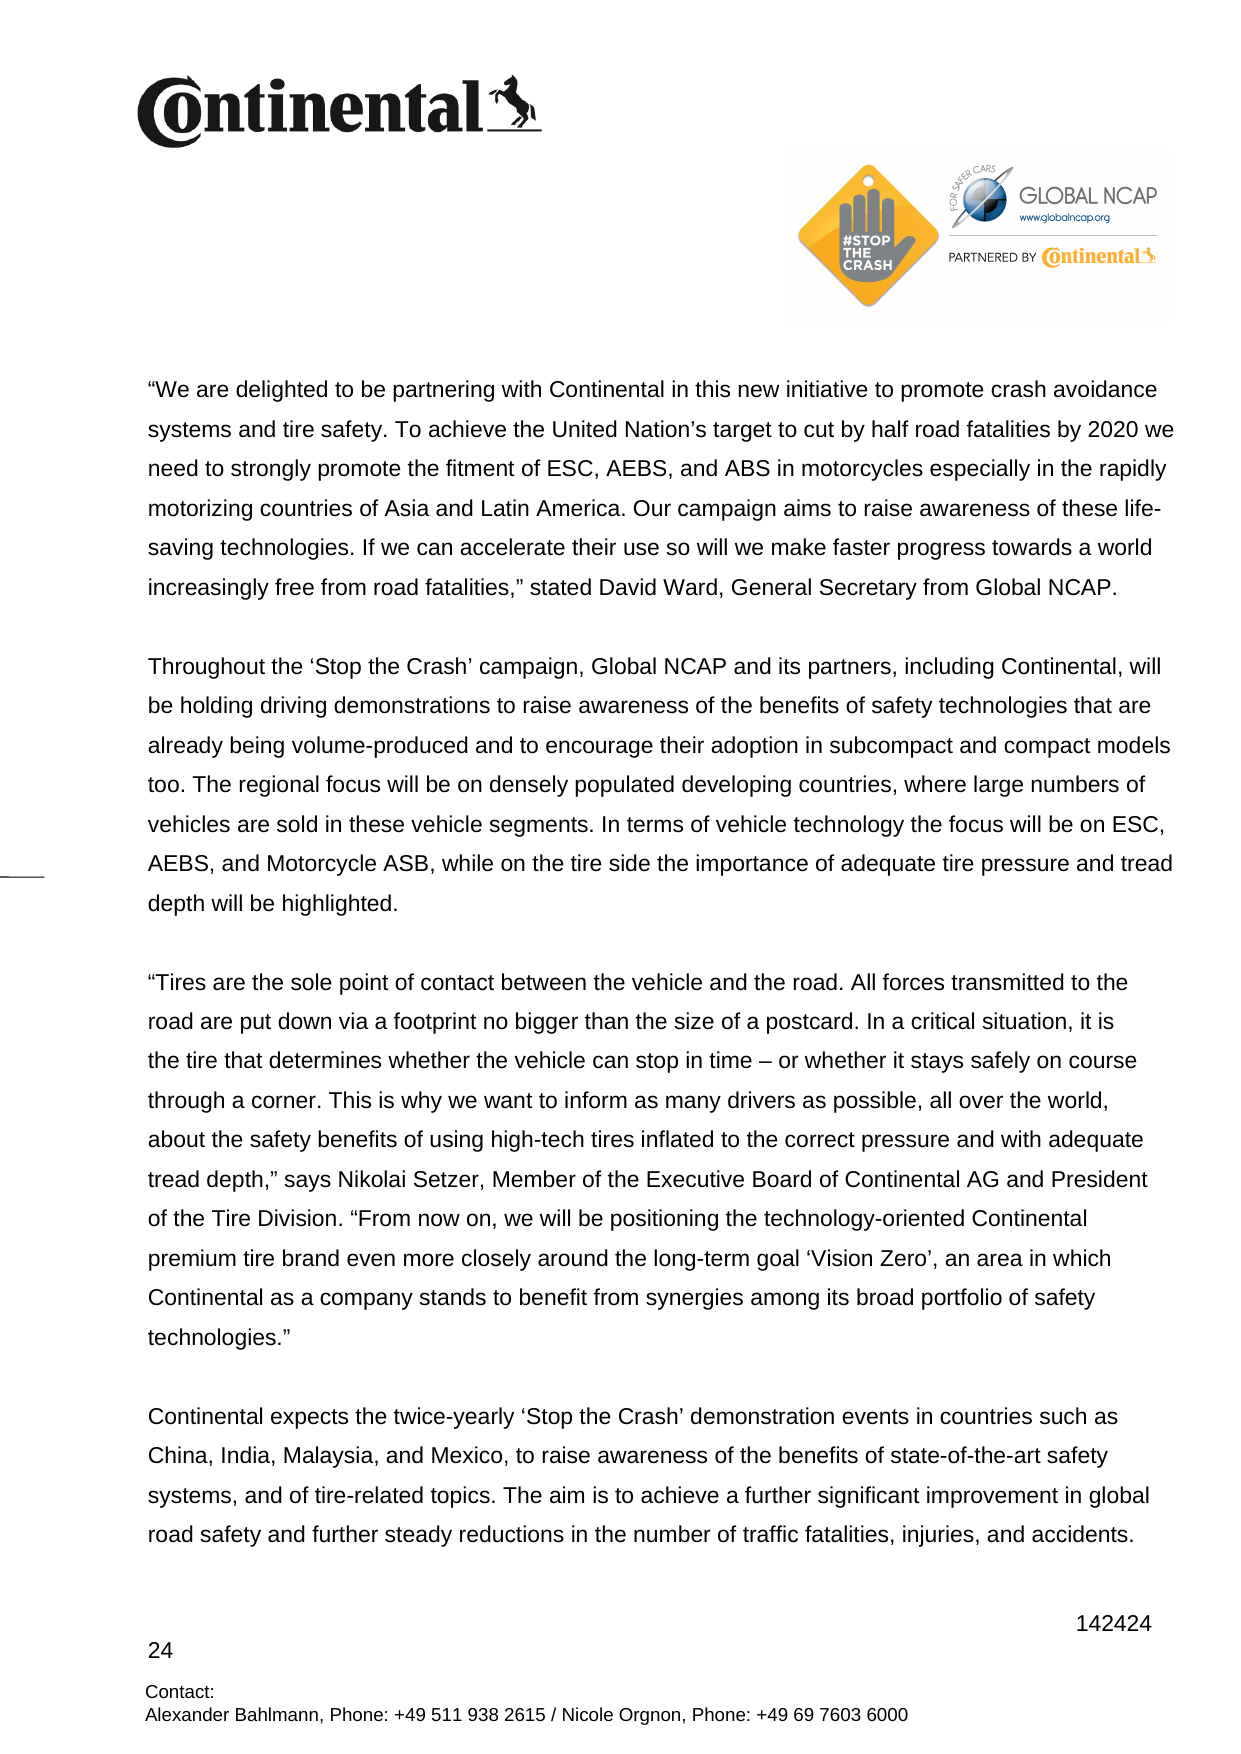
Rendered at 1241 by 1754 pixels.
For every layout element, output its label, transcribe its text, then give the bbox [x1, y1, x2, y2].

picture [782, 150, 1172, 323]
text “We are delighted to be partnering with Continental in this new initiative to promote crash avoidance systems and tire safety. To achieve the United Nation’s target to cut by half road fatalities by 2020 we need to strongly promote the fitment of ESC, AEBS, and ABS in motorcycles especially in the rapidly motorizing countries of Asia and Latin America. Our campaign aims to raise awareness of these life-saving technologies. If we can accelerate their use so will we make faster progress towards a world increasingly free from road fatalities,” stated David Ward, General Secretary from Global NCAP. [148, 376, 1181, 600]
text Continental expects the twice-yearly ‘Stop the Crash’ demonstration events in countries such as China, India, Malaysia, and Mexico, to raise awareness of the benefits of state-of-the-art safety systems, and of tire-related topics. The aim is to achieve a further significant improvement in global road safety and further steady reductions in the number of traffic fatalities, injuries, and accidents. [148, 1403, 1166, 1547]
text “Tires are the sole point of contact between the vehicle and the road. All forces transmitted to the road are put down via a footprint no bigger than the size of a postcard. In a critical situation, it is the tire that determines whether the vehicle can stop in time – or whether it stays safely on course through a corner. This is why we want to inform as many drivers as possible, all over the world, about the safety benefits of using high-tech tires inflated to the correct pressure and with adequate tread depth,” says Nikolai Setzer, Member of the Executive Board of Continental AG and President of the Tire Division. “From now on, we will be positioning the technology-oriented Continental premium tire brand even more closely around the long-term goal ‘Vision Zero’, an area in which Continental as a company stands to benefit from synergies among its broad portfolio of safety technologies.” [148, 968, 1166, 1350]
text Throughout the ‘Stop the Crash’ campaign, Global NCAP and its partners, including Continental, will be holding driving demonstrations to raise awareness of the benefits of safety technologies that are already being volume-produced and to encourage their adoption in subcompact and compact models too. The regional focus will be on densely populated developing countries, where large numbers of vehicles are sold in these vehicle segments. In terms of vehicle technology the focus will be on ESC, AEBS, and Motorcycle ASB, while on the tire side the importance of adequate tire pressure and tread depth will be highlighted. [148, 653, 1196, 916]
picture [135, 72, 544, 150]
